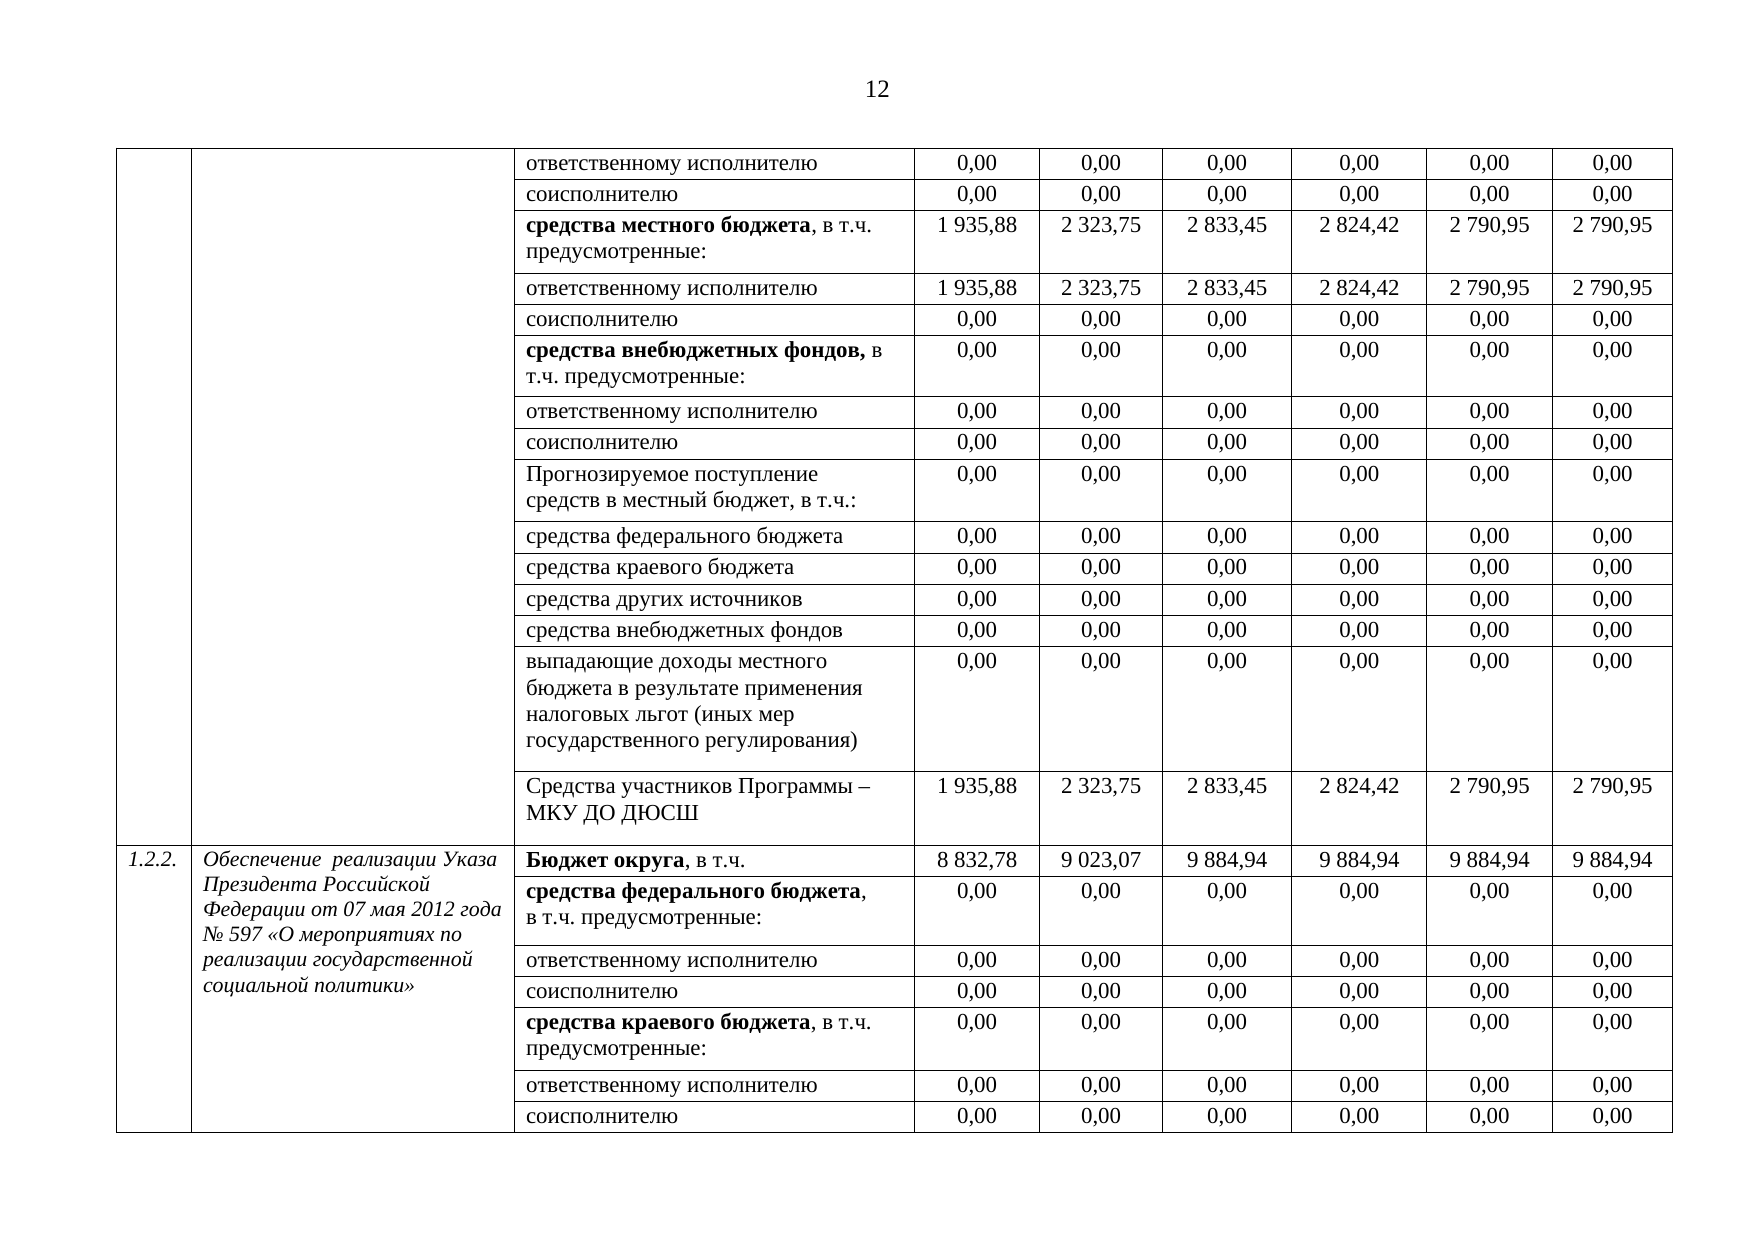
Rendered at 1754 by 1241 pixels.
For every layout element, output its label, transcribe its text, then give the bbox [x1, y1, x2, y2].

table_cell 0,00 [1292, 522, 1426, 552]
table_cell 0,00 [1427, 1071, 1552, 1101]
table_cell 0,00 [1040, 397, 1162, 427]
table_cell 0,00 [915, 647, 1039, 771]
table_cell 0,00 [915, 149, 1039, 179]
table_cell 0,00 [1427, 460, 1552, 521]
table_cell соисполнителю [515, 180, 914, 210]
table_cell 0,00 [1553, 1008, 1672, 1069]
table_cell 0,00 [1292, 585, 1426, 615]
table_cell 0,00 [1163, 554, 1291, 584]
table_cell 0,00 [1553, 977, 1672, 1007]
table_cell 0,00 [1163, 429, 1291, 459]
table_cell 0,00 [1427, 305, 1552, 335]
table_cell средства краевого бюджета [515, 554, 914, 584]
table_cell ответственному исполнителю [515, 274, 914, 304]
table_cell 0,00 [1427, 1102, 1552, 1132]
table_cell 1.2.2. [117, 846, 191, 1132]
table_cell 0,00 [915, 1102, 1039, 1132]
table_cell 0,00 [1553, 1102, 1672, 1132]
table_cell ответственному исполнителю [515, 1071, 914, 1101]
table_cell 0,00 [1553, 522, 1672, 552]
table_cell 0,00 [1292, 336, 1426, 396]
table_cell ответственному исполнителю [515, 397, 914, 427]
table_cell 0,00 [1040, 429, 1162, 459]
table_cell 0,00 [1553, 429, 1672, 459]
table_cell 2 323,75 [1040, 772, 1162, 844]
table_cell 0,00 [1292, 1102, 1426, 1132]
table_cell 0,00 [1040, 977, 1162, 1007]
table_cell 0,00 [915, 336, 1039, 396]
table_cell 0,00 [1163, 1071, 1291, 1101]
table_cell 0,00 [1040, 1071, 1162, 1101]
table_cell 0,00 [1553, 1071, 1672, 1101]
table_cell 0,00 [1292, 1008, 1426, 1069]
table_cell 0,00 [1040, 647, 1162, 771]
table_cell 0,00 [1292, 460, 1426, 521]
table_cell соисполнителю [515, 977, 914, 1007]
table_cell ответственному исполнителю [515, 149, 914, 179]
table_cell 0,00 [1040, 616, 1162, 646]
table_cell 0,00 [1040, 460, 1162, 521]
table_cell 0,00 [1163, 305, 1291, 335]
table_cell 0,00 [1292, 397, 1426, 427]
table_cell выпадающие доходы местного бюджета в результате применения налоговых льгот (иных мер государственного регулирования) [515, 647, 914, 771]
table_cell 0,00 [1553, 180, 1672, 210]
table_cell 0,00 [1553, 397, 1672, 427]
table_cell средства других источников [515, 585, 914, 615]
table_cell 0,00 [1292, 647, 1426, 771]
table_cell 0,00 [1427, 554, 1552, 584]
table_cell 2 790,95 [1427, 211, 1552, 273]
table_cell 0,00 [1163, 585, 1291, 615]
table_cell 0,00 [1040, 305, 1162, 335]
table_cell Обеспечение реализации Указа Президента Российской Федерации от 07 мая 2012 года № 597 «О мероприятиях по реализации государственной социальной политики» [192, 846, 514, 1132]
table_cell 0,00 [915, 522, 1039, 552]
table_cell 2 790,95 [1553, 274, 1672, 304]
table_cell 0,00 [1163, 397, 1291, 427]
table_cell 0,00 [915, 305, 1039, 335]
table_cell средства федерального бюджета, в т.ч. предусмотренные: [515, 877, 914, 944]
table_cell 0,00 [1553, 647, 1672, 771]
table_cell 0,00 [1040, 877, 1162, 944]
table_cell 0,00 [1040, 585, 1162, 615]
table_cell 0,00 [1292, 1071, 1426, 1101]
table_cell 0,00 [1427, 877, 1552, 944]
table_cell 2 323,75 [1040, 274, 1162, 304]
table_cell 0,00 [1163, 977, 1291, 1007]
table_cell Бюджет округа, в т.ч. [515, 846, 914, 876]
table_cell 1 935,88 [915, 274, 1039, 304]
table_cell 0,00 [1427, 149, 1552, 179]
table_cell 0,00 [1427, 647, 1552, 771]
table_cell 0,00 [1163, 946, 1291, 976]
table_cell 0,00 [1040, 946, 1162, 976]
table_cell 0,00 [1163, 1102, 1291, 1132]
table_cell средства краевого бюджета, в т.ч. предусмотренные: [515, 1008, 914, 1069]
table_cell 0,00 [915, 585, 1039, 615]
table_cell 2 824,42 [1292, 274, 1426, 304]
table_cell 0,00 [1040, 1102, 1162, 1132]
table_cell 0,00 [1427, 397, 1552, 427]
table_cell 9 884,94 [1553, 846, 1672, 876]
table_cell 0,00 [1553, 149, 1672, 179]
table_cell 0,00 [915, 977, 1039, 1007]
table_cell 0,00 [1427, 429, 1552, 459]
table_cell 0,00 [1163, 877, 1291, 944]
table_cell 2 833,45 [1163, 211, 1291, 273]
table_cell 0,00 [1553, 554, 1672, 584]
table_cell соисполнителю [515, 305, 914, 335]
table_cell 2 824,42 [1292, 772, 1426, 844]
table_cell 0,00 [1553, 616, 1672, 646]
table_cell 0,00 [1553, 305, 1672, 335]
table_cell 0,00 [1427, 1008, 1552, 1069]
table_cell 0,00 [1427, 180, 1552, 210]
table_cell 0,00 [1163, 1008, 1291, 1069]
table_cell 0,00 [1040, 1008, 1162, 1069]
table_cell 0,00 [915, 1008, 1039, 1069]
table_cell 0,00 [1040, 180, 1162, 210]
table_cell соисполнителю [515, 429, 914, 459]
table_cell 0,00 [915, 460, 1039, 521]
table_cell 2 824,42 [1292, 211, 1426, 273]
table_cell 0,00 [915, 397, 1039, 427]
table_cell 0,00 [1163, 180, 1291, 210]
table_cell 0,00 [1163, 616, 1291, 646]
table_cell 0,00 [1040, 554, 1162, 584]
table_cell 0,00 [1553, 946, 1672, 976]
table_cell 0,00 [915, 877, 1039, 944]
table_cell 0,00 [1163, 460, 1291, 521]
table_cell 0,00 [1427, 522, 1552, 552]
table_cell 0,00 [1292, 180, 1426, 210]
table_cell 0,00 [915, 180, 1039, 210]
table_cell 0,00 [1163, 149, 1291, 179]
table_cell 0,00 [1427, 946, 1552, 976]
table_cell 0,00 [1040, 522, 1162, 552]
table_cell 0,00 [1040, 336, 1162, 396]
table_cell 2 790,95 [1553, 772, 1672, 844]
table_cell 0,00 [1163, 336, 1291, 396]
table_cell Прогнозируемое поступление средств в местный бюджет, в т.ч.: [515, 460, 914, 521]
table_cell 9 023,07 [1040, 846, 1162, 876]
table_cell 0,00 [1553, 585, 1672, 615]
table_cell 0,00 [1292, 977, 1426, 1007]
table_cell 0,00 [915, 554, 1039, 584]
table_cell 2 833,45 [1163, 274, 1291, 304]
table_cell 0,00 [1427, 616, 1552, 646]
table_cell 0,00 [1163, 647, 1291, 771]
table_cell соисполнителю [515, 1102, 914, 1132]
table_cell Средства участников Программы – МКУ ДО ДЮСШ [515, 772, 914, 844]
table_cell 2 323,75 [1040, 211, 1162, 273]
table_cell 0,00 [1292, 946, 1426, 976]
table_cell 0,00 [1292, 149, 1426, 179]
table_cell 0,00 [1163, 522, 1291, 552]
table_cell 0,00 [1292, 305, 1426, 335]
table_cell 1 935,88 [915, 211, 1039, 273]
table_cell 0,00 [1553, 336, 1672, 396]
table_cell 2 790,95 [1427, 772, 1552, 844]
table_cell 8 832,78 [915, 846, 1039, 876]
table_cell 1 935,88 [915, 772, 1039, 844]
table_cell 0,00 [1292, 616, 1426, 646]
table_cell 9 884,94 [1292, 846, 1426, 876]
table_cell 2 790,95 [1427, 274, 1552, 304]
table_cell 0,00 [1427, 585, 1552, 615]
table_cell ответственному исполнителю [515, 946, 914, 976]
table_cell 2 833,45 [1163, 772, 1291, 844]
table_cell 0,00 [1040, 149, 1162, 179]
table_cell средства местного бюджета, в т.ч. предусмотренные: [515, 211, 914, 273]
table_cell 0,00 [1427, 336, 1552, 396]
table_cell средства федерального бюджета [515, 522, 914, 552]
table_cell 0,00 [915, 1071, 1039, 1101]
table_cell 0,00 [1292, 429, 1426, 459]
table_cell 2 790,95 [1553, 211, 1672, 273]
table_cell средства внебюджетных фондов [515, 616, 914, 646]
table_cell 0,00 [1553, 877, 1672, 944]
table_cell средства внебюджетных фондов, в т.ч. предусмотренные: [515, 336, 914, 396]
table_cell 0,00 [1427, 977, 1552, 1007]
table_cell 9 884,94 [1163, 846, 1291, 876]
table_cell 0,00 [1292, 554, 1426, 584]
table_cell 0,00 [1553, 460, 1672, 521]
table_cell 0,00 [915, 429, 1039, 459]
table_cell 0,00 [915, 946, 1039, 976]
table_cell 9 884,94 [1427, 846, 1552, 876]
table_cell 0,00 [1292, 877, 1426, 944]
table_cell 0,00 [915, 616, 1039, 646]
